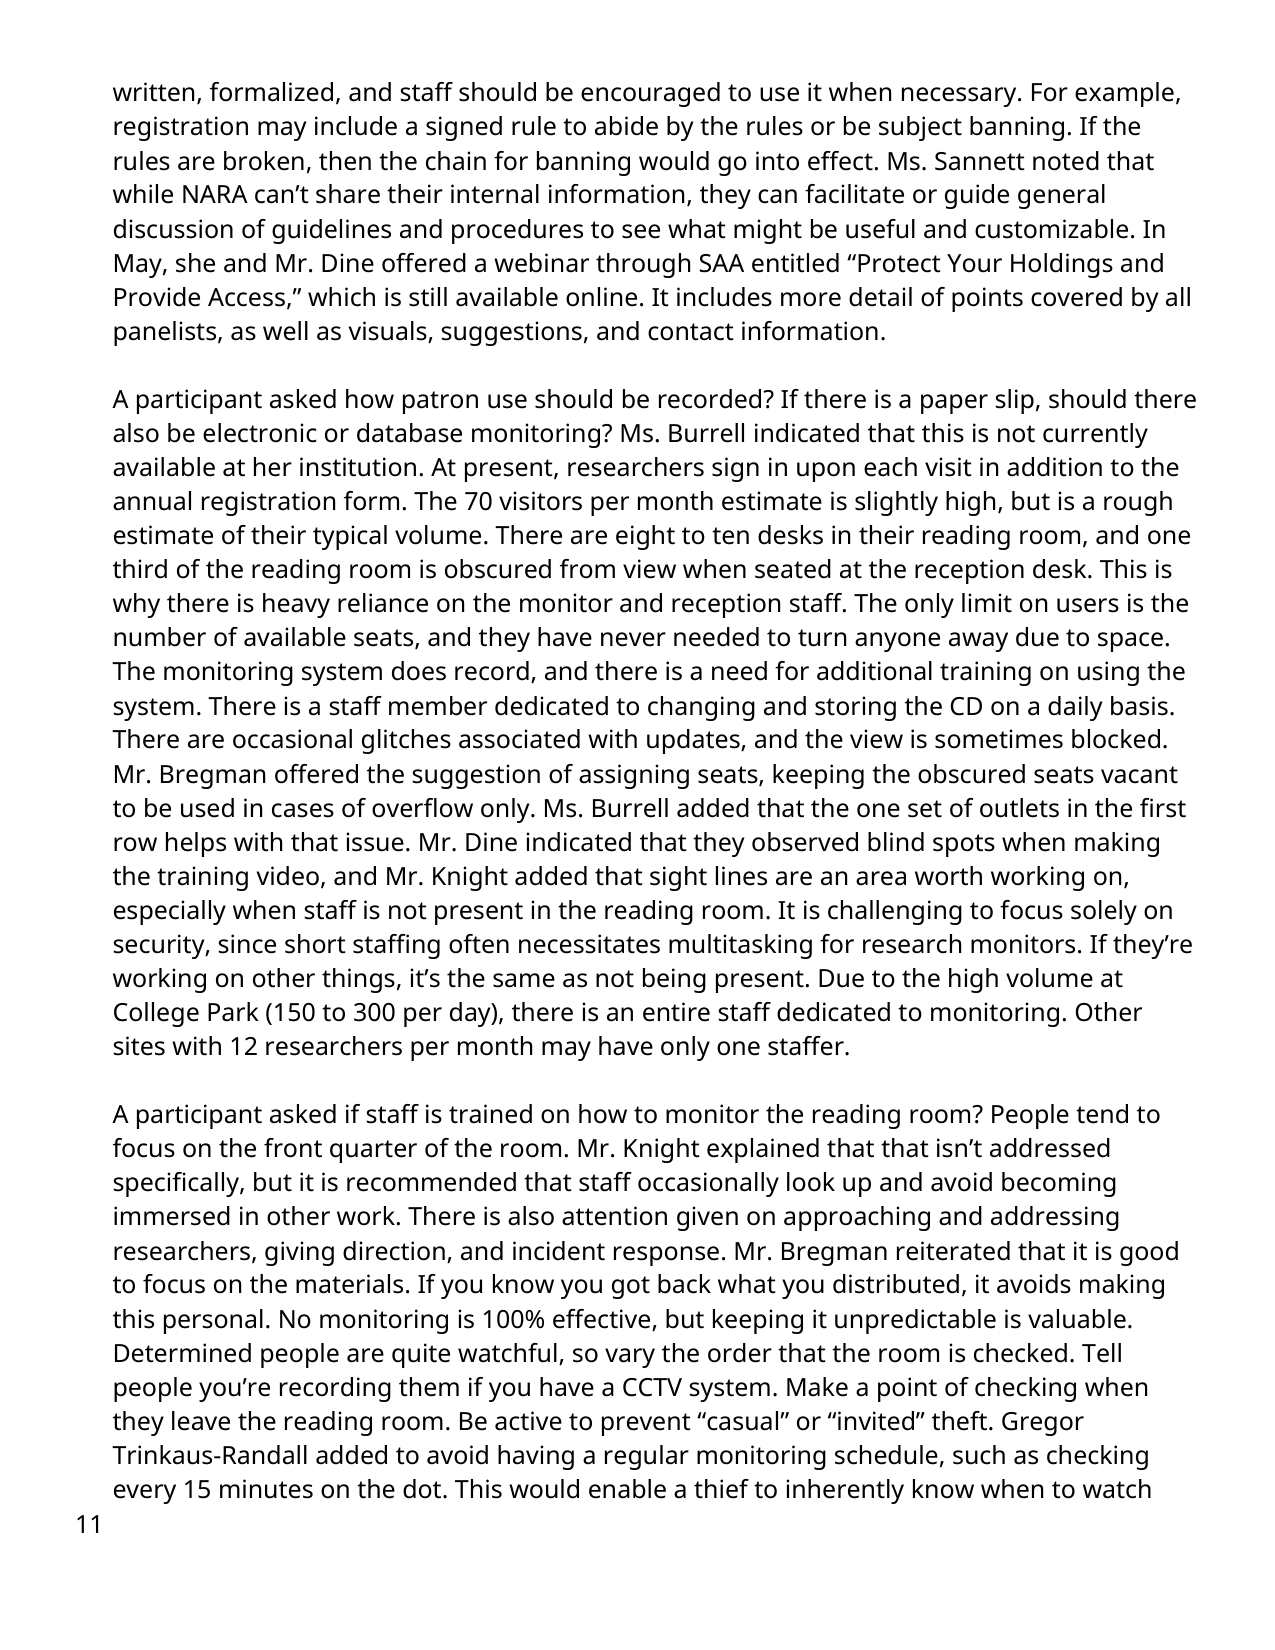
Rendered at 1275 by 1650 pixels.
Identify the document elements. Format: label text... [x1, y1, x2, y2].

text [112, 1097, 1200, 1506]
text A participant asked how patron use should be recorded? If there is a paper slip, should there also be electronic or database monitoring? Ms. Burrell indicated that this is not currently available at her institution. At present, researchers sign in upon each visit in addition to the annual registration form. The 70 visitors per month estimate is slightly high, but is a rough estimate of their typical volume. There are eight to ten desks in their reading room, and one third of the reading room is obscured from view when seated at the reception desk. This is why there is heavy reliance on the monitor and reception staff. The only limit on users is the number of available seats, and they have never needed to turn anyone away due to space. The monitoring system does record, and there is a need for additional training on using the system. There is a staff member dedicated to changing and storing the CD on a daily basis. There are occasional glitches associated with updates, and the view is sometimes blocked. Mr. Bregman offered the suggestion of assigning seats, keeping the obscured seats vacant to be used in cases of overflow only. Ms. Burrell added that the one set of outlets in the first row helps with that issue. Mr. Dine indicated that they observed blind spots when making the training video, and Mr. Knight added that sight lines are an area worth working on, especially when staff is not present in the reading room. It is challenging to focus solely on security, since short staffing often necessitates multitasking for research monitors. If they’re working on other things, it’s the same as not being present. Due to the high volume at College Park (150 to 300 per day), there is an entire staff dedicated to monitoring. Other sites with 12 researchers per month may have only one staffer. [112, 382, 1200, 1063]
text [112, 75, 1200, 347]
